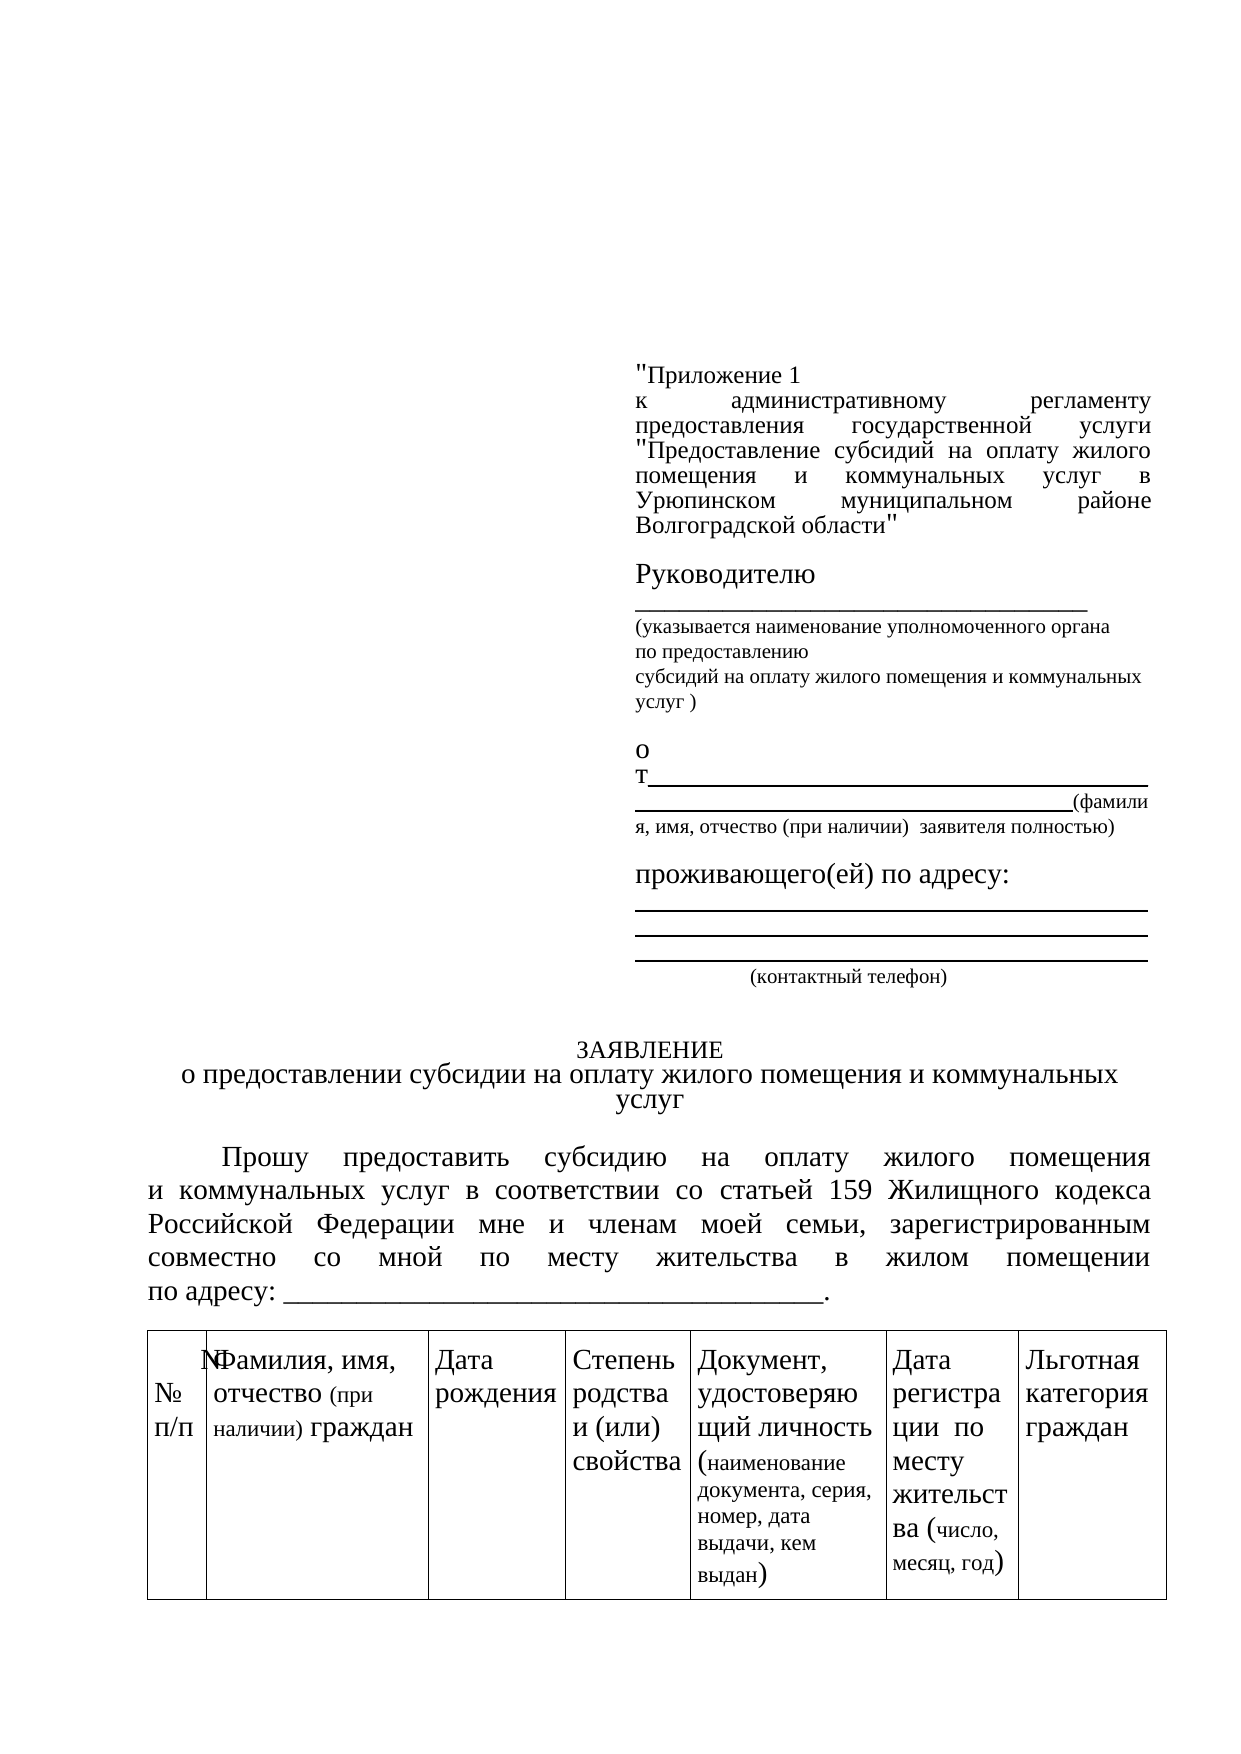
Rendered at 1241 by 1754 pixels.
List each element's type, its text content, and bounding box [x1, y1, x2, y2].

text проживающего(ей) по адресу: [830, 864, 1152, 889]
text _________________________________________ [635, 914, 1152, 939]
text о предоставлении субсидии на оплату жилого помещения и коммунальных услуг [148, 1064, 1152, 1114]
text (контактный телефон) [635, 964, 1152, 989]
table_header Дата рождения [429, 1331, 565, 1599]
text Руководителю _______________________________ [635, 564, 1152, 614]
text _________________________________________ [635, 939, 1152, 964]
text ЗАЯВЛЕНИЕ [148, 1039, 1152, 1064]
text от___________________________________________________________________________(фамилия, имя, отчество (при наличии) заявителя полностью) [635, 739, 1152, 839]
text "Приложение 1 [635, 364, 1152, 389]
text субсидий на оплату жилого помещения и коммунальных услуг ) [635, 664, 1152, 714]
text (указывается наименование уполномоченного органа по предоставлению [635, 614, 1152, 664]
table_header Фамилия, имя, отчество (при наличии) граждан [207, 1331, 428, 1599]
table_header Льготная категория граждан [1019, 1331, 1166, 1599]
text к административному регламенту предоставления государственной услуги "Предоставление субсидий на оплату жилого помещения и коммунальных услуг в Урюпинском муниципальном районе Волгоградской области" [635, 389, 1152, 539]
table_header Документ, удостоверяющий личность (наименование документа, серия, номер, дата выдачи, кем выдан) [691, 1331, 886, 1599]
text проживающего(ей) по адресу: [635, 864, 833, 889]
table_header Дата регистрации по месту жительства (число, месяц, год) [887, 1331, 1018, 1599]
table_header Степень родства и (или) свойства [566, 1331, 690, 1599]
text _________________________________________ [635, 889, 1152, 914]
table_header N№ п/п [148, 1331, 206, 1599]
text Прошу предоставить субсидию на оплату жилого помещения и коммунальных услуг в соответствии со статьей 159 Жилищного кодекса Российской Федерации мне и членам моей семьи, зарегистрированным совместно со мной по месту жительства в жилом помещении по адресу: _____________________________________. [148, 1139, 1152, 1306]
